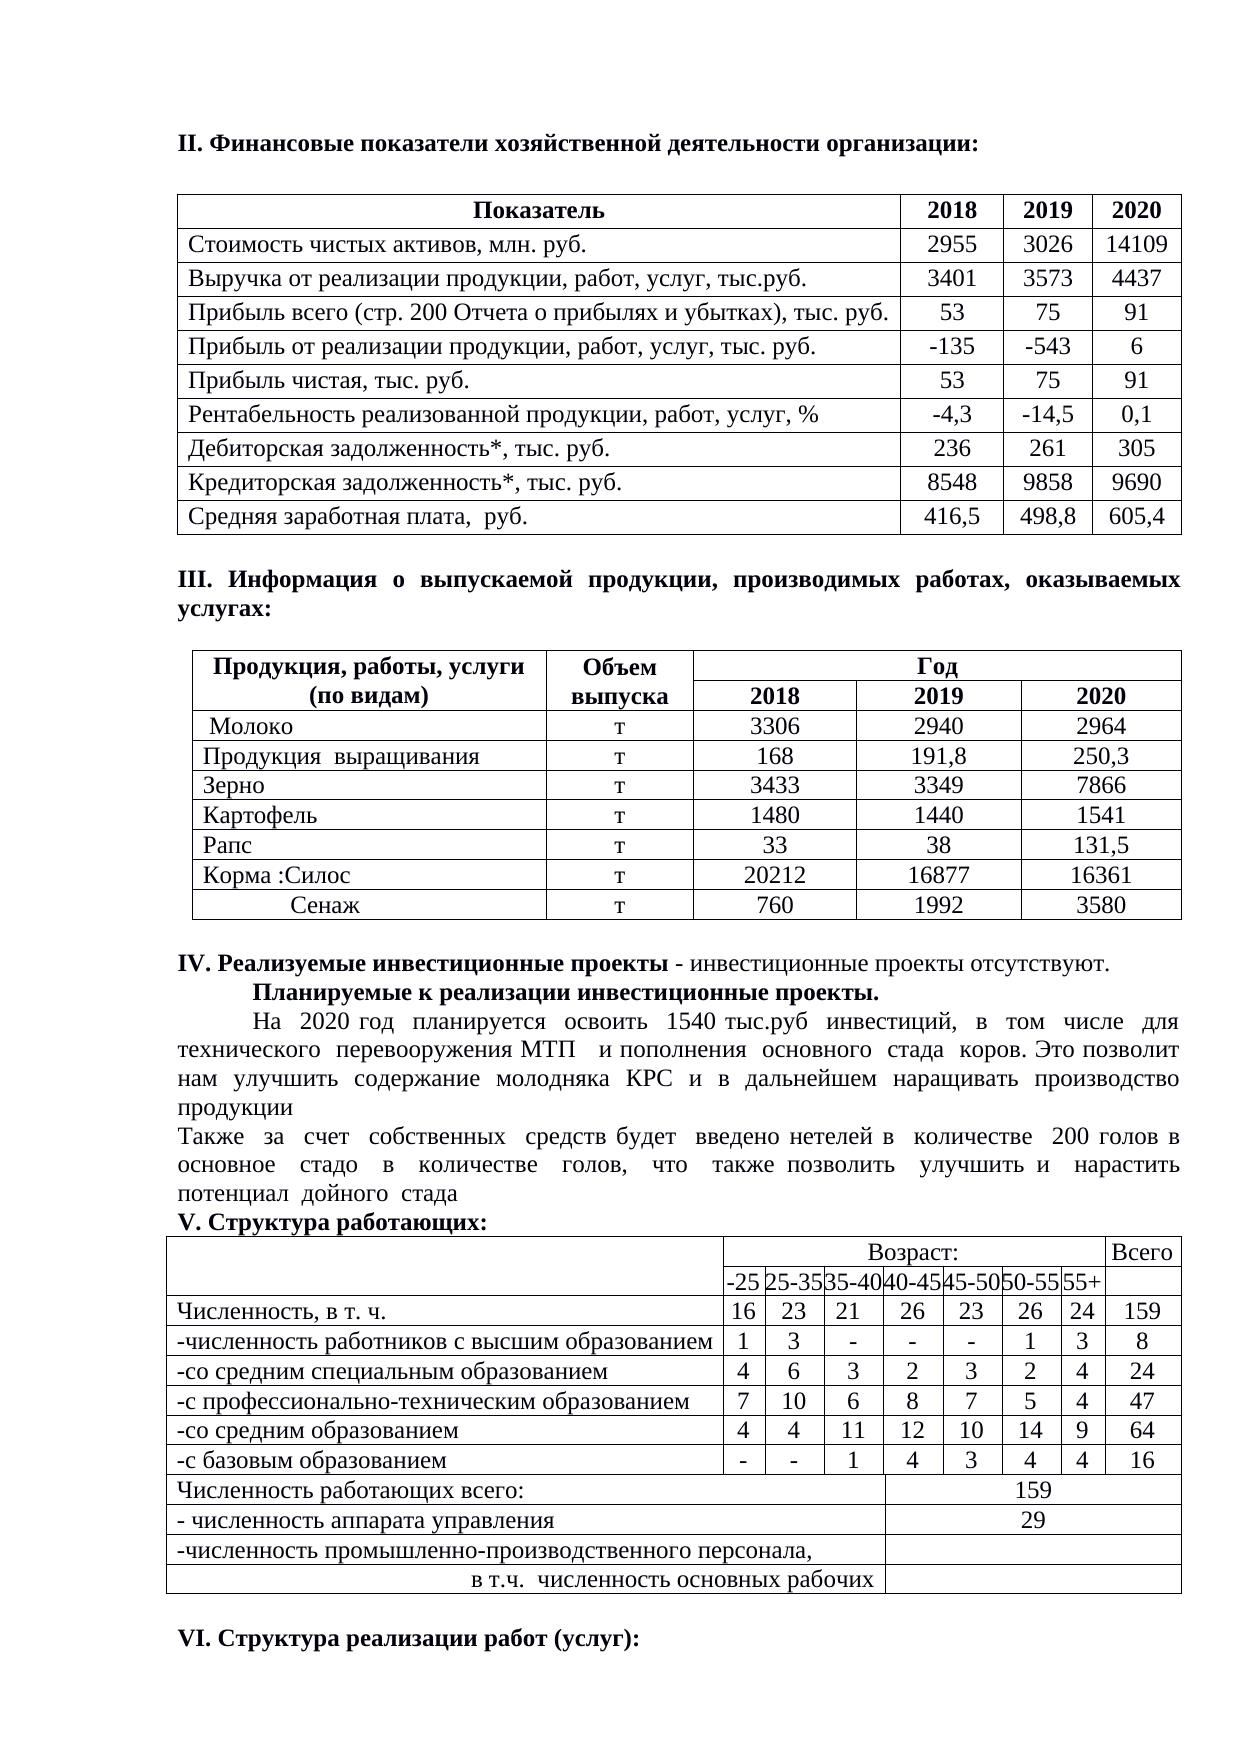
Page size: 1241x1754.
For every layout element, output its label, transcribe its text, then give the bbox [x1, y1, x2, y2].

table_header Продукция, работы, услуги (по видам) [193, 651, 546, 710]
table_cell - [884, 1326, 943, 1355]
table_cell 4 [884, 1445, 943, 1474]
table_header [167, 1237, 723, 1295]
table_cell 53 [901, 297, 1003, 330]
table_cell 3433 [694, 771, 856, 799]
table_cell 29 [886, 1505, 1181, 1534]
table_cell 1 [724, 1326, 765, 1355]
table_cell 9690 [1093, 467, 1181, 500]
table_cell 131,5 [1022, 830, 1181, 859]
table_cell -с профессионально-техническим образованием [167, 1386, 723, 1414]
table_header Объем выпуска [547, 651, 693, 710]
table_cell Продукция выращивания [193, 741, 546, 769]
table_cell 0,1 [1093, 399, 1181, 432]
table_cell 26 [1003, 1296, 1061, 1325]
table_cell 2 [1003, 1356, 1061, 1385]
table_cell 75 [1004, 297, 1092, 330]
table_cell 26 [884, 1296, 943, 1325]
table_cell 64 [1106, 1416, 1181, 1444]
table_cell 16361 [1022, 860, 1181, 889]
table_cell 4 [724, 1356, 765, 1385]
table_cell -с базовым образованием [167, 1445, 723, 1474]
table_cell - [724, 1445, 765, 1474]
table_cell -со средним специальным образованием [167, 1356, 723, 1385]
table_cell 4 [1062, 1386, 1105, 1414]
table_cell -4,3 [901, 399, 1003, 432]
table_cell 5 [1003, 1386, 1061, 1414]
table_cell 1480 [694, 800, 856, 829]
table_cell 4437 [1093, 263, 1181, 296]
table_cell 2964 [1022, 711, 1181, 740]
table_cell 3 [825, 1356, 883, 1385]
table_cell 4 [766, 1416, 824, 1444]
table_cell 3026 [1004, 229, 1092, 262]
table_cell 40-45 [884, 1267, 943, 1295]
table_cell Корма :Силос [193, 860, 546, 889]
table_cell 8 [884, 1386, 943, 1414]
table_cell 4 [724, 1416, 765, 1444]
table_cell 3401 [901, 263, 1003, 296]
table_cell 159 [1106, 1296, 1181, 1325]
table_cell 12 [884, 1416, 943, 1444]
table_cell 168 [694, 741, 856, 769]
table_cell 47 [1106, 1386, 1181, 1414]
table_cell Прибыль чистая, тыс. руб. [178, 365, 900, 398]
table_cell 23 [944, 1296, 1002, 1325]
table_cell т [547, 771, 693, 799]
table_cell 35-40 [825, 1267, 883, 1295]
table_cell 11 [825, 1416, 883, 1444]
table_cell 23 [766, 1296, 824, 1325]
text Также за счет собственных средств будет введено нетелей в количестве 200 голов в основное стадо в количестве голов, что также позволить улучшить и нарастить потенциал дойного стада [177, 1121, 1181, 1207]
text IV. Реализуемые инвестиционные проекты - инвестиционные проекты отсутствуют. [177, 948, 1181, 977]
table_cell Кредиторская задолженность*, тыс. руб. [178, 467, 900, 500]
table_cell 16 [724, 1296, 765, 1325]
table_header 2019 [1004, 195, 1092, 228]
table_cell 2940 [857, 711, 1021, 740]
table_cell Численность, в т. ч. [167, 1296, 723, 1325]
table_cell 605,4 [1093, 501, 1181, 534]
table_header Показатель [178, 195, 900, 228]
table_cell 24 [1062, 1296, 1105, 1325]
text Планируемые к реализации инвестиционные проекты. [177, 977, 1181, 1006]
table_cell 33 [694, 830, 856, 859]
table_cell 159 [886, 1475, 1181, 1504]
table_cell 91 [1093, 297, 1181, 330]
table_cell -14,5 [1004, 399, 1092, 432]
table_cell Средняя заработная плата, руб. [178, 501, 900, 534]
table_cell 9858 [1004, 467, 1092, 500]
table_cell 53 [901, 365, 1003, 398]
table_cell 8548 [901, 467, 1003, 500]
text II. Финансовые показатели хозяйственной деятельности организации: [177, 128, 1181, 156]
table_cell Прибыль всего (стр. 200 Отчета о прибылях и убытках), тыс. руб. [178, 297, 900, 330]
table_cell -543 [1004, 331, 1092, 364]
table_header 2020 [1093, 195, 1181, 228]
table_cell 2018 [694, 681, 856, 710]
table_cell т [547, 741, 693, 769]
table_cell - численность аппарата управления [167, 1505, 885, 1534]
table_cell 20212 [694, 860, 856, 889]
table_cell 2019 [857, 681, 1021, 710]
table_cell 10 [766, 1386, 824, 1414]
text V. Структура работающих: [177, 1207, 1181, 1236]
table_cell 4 [1003, 1445, 1061, 1474]
table_cell Сенаж [193, 890, 546, 918]
table_cell 14 [1003, 1416, 1061, 1444]
table_cell Дебиторская задолженность*, тыс. руб. [178, 433, 900, 466]
table_cell Рентабельность реализованной продукции, работ, услуг, % [178, 399, 900, 432]
table_cell -со средним образованием [167, 1416, 723, 1444]
table_cell 21 [825, 1296, 883, 1325]
table_cell -25 [724, 1267, 765, 1295]
table_cell Молоко [193, 711, 546, 740]
table_cell в т.ч. численность основных рабочих [167, 1565, 885, 1593]
table_cell 1992 [857, 890, 1021, 918]
table_cell т [547, 800, 693, 829]
table_cell Рапс [193, 830, 546, 859]
table_cell 3349 [857, 771, 1021, 799]
table_cell 24 [1106, 1356, 1181, 1385]
table_cell -численность промышленно-производственного персонала, [167, 1535, 885, 1563]
table_cell 91 [1093, 365, 1181, 398]
table_cell 3580 [1022, 890, 1181, 918]
table_cell 75 [1004, 365, 1092, 398]
table_cell 7866 [1022, 771, 1181, 799]
table_cell 760 [694, 890, 856, 918]
table_cell - [825, 1326, 883, 1355]
table_cell [886, 1565, 1181, 1593]
table_cell 16877 [857, 860, 1021, 889]
table_cell 2 [884, 1356, 943, 1385]
table_cell Стоимость чистых активов, млн. руб. [178, 229, 900, 262]
table_cell Зерно [193, 771, 546, 799]
table_cell [1106, 1267, 1181, 1295]
table_cell 3 [1062, 1326, 1105, 1355]
table_cell 3 [944, 1445, 1002, 1474]
table_cell 4 [1062, 1445, 1105, 1474]
table_cell 25-35 [766, 1267, 824, 1295]
table_cell 305 [1093, 433, 1181, 466]
table_cell 8 [1106, 1326, 1181, 1355]
table_cell 45-50 [944, 1267, 1002, 1295]
table_cell 16 [1106, 1445, 1181, 1474]
table_cell 1440 [857, 800, 1021, 829]
table_cell 3573 [1004, 263, 1092, 296]
table_cell 3 [944, 1356, 1002, 1385]
table_header 2018 [901, 195, 1003, 228]
table_cell 250,3 [1022, 741, 1181, 769]
table_cell 4 [1062, 1356, 1105, 1385]
table_cell 1541 [1022, 800, 1181, 829]
table_cell 7 [944, 1386, 1002, 1414]
table_cell т [547, 830, 693, 859]
table_cell т [547, 890, 693, 918]
table_cell 416,5 [901, 501, 1003, 534]
table_cell 50-55 [1003, 1267, 1061, 1295]
table_cell 498,8 [1004, 501, 1092, 534]
table_cell 236 [901, 433, 1003, 466]
table_cell 2020 [1022, 681, 1181, 710]
table_cell - [766, 1445, 824, 1474]
table_cell 1 [825, 1445, 883, 1474]
table_cell т [547, 711, 693, 740]
text На 2020 год планируется освоить 1540 тыс.руб инвестиций, в том числе для технического перевооружения МТП и пополнения основного стада коров. Это позволит нам улучшить содержание молодняка КРС и в дальнейшем наращивать производство продукции [177, 1006, 1181, 1121]
table_cell 6 [766, 1356, 824, 1385]
table_cell 6 [1093, 331, 1181, 364]
table_cell -численность работников с высшим образованием [167, 1326, 723, 1355]
table_cell Численность работающих всего: [167, 1475, 885, 1504]
table_cell 191,8 [857, 741, 1021, 769]
table_cell 261 [1004, 433, 1092, 466]
table_header Всего [1106, 1237, 1181, 1266]
text III. Информация о выпускаемой продукции, производимых работах, оказываемых услугах: [177, 564, 1181, 622]
table_header Год [694, 651, 1181, 680]
table_cell Прибыль от реализации продукции, работ, услуг, тыс. руб. [178, 331, 900, 364]
table_cell 6 [825, 1386, 883, 1414]
table_cell 3 [766, 1326, 824, 1355]
table_cell 10 [944, 1416, 1002, 1444]
table_cell 7 [724, 1386, 765, 1414]
table_cell 1 [1003, 1326, 1061, 1355]
table_cell -135 [901, 331, 1003, 364]
table_cell - [944, 1326, 1002, 1355]
table_cell 2955 [901, 229, 1003, 262]
table_cell [886, 1535, 1181, 1563]
table_cell 3306 [694, 711, 856, 740]
text VI. Структура реализации работ (услуг): [177, 1623, 1181, 1652]
table_cell Картофель [193, 800, 546, 829]
table_cell Выручка от реализации продукции, работ, услуг, тыс.руб. [178, 263, 900, 296]
table_cell 14109 [1093, 229, 1181, 262]
table_cell 55+ [1062, 1267, 1105, 1295]
table_header Возраст: [724, 1237, 1105, 1266]
table_cell т [547, 860, 693, 889]
table_cell 38 [857, 830, 1021, 859]
table_cell 9 [1062, 1416, 1105, 1444]
